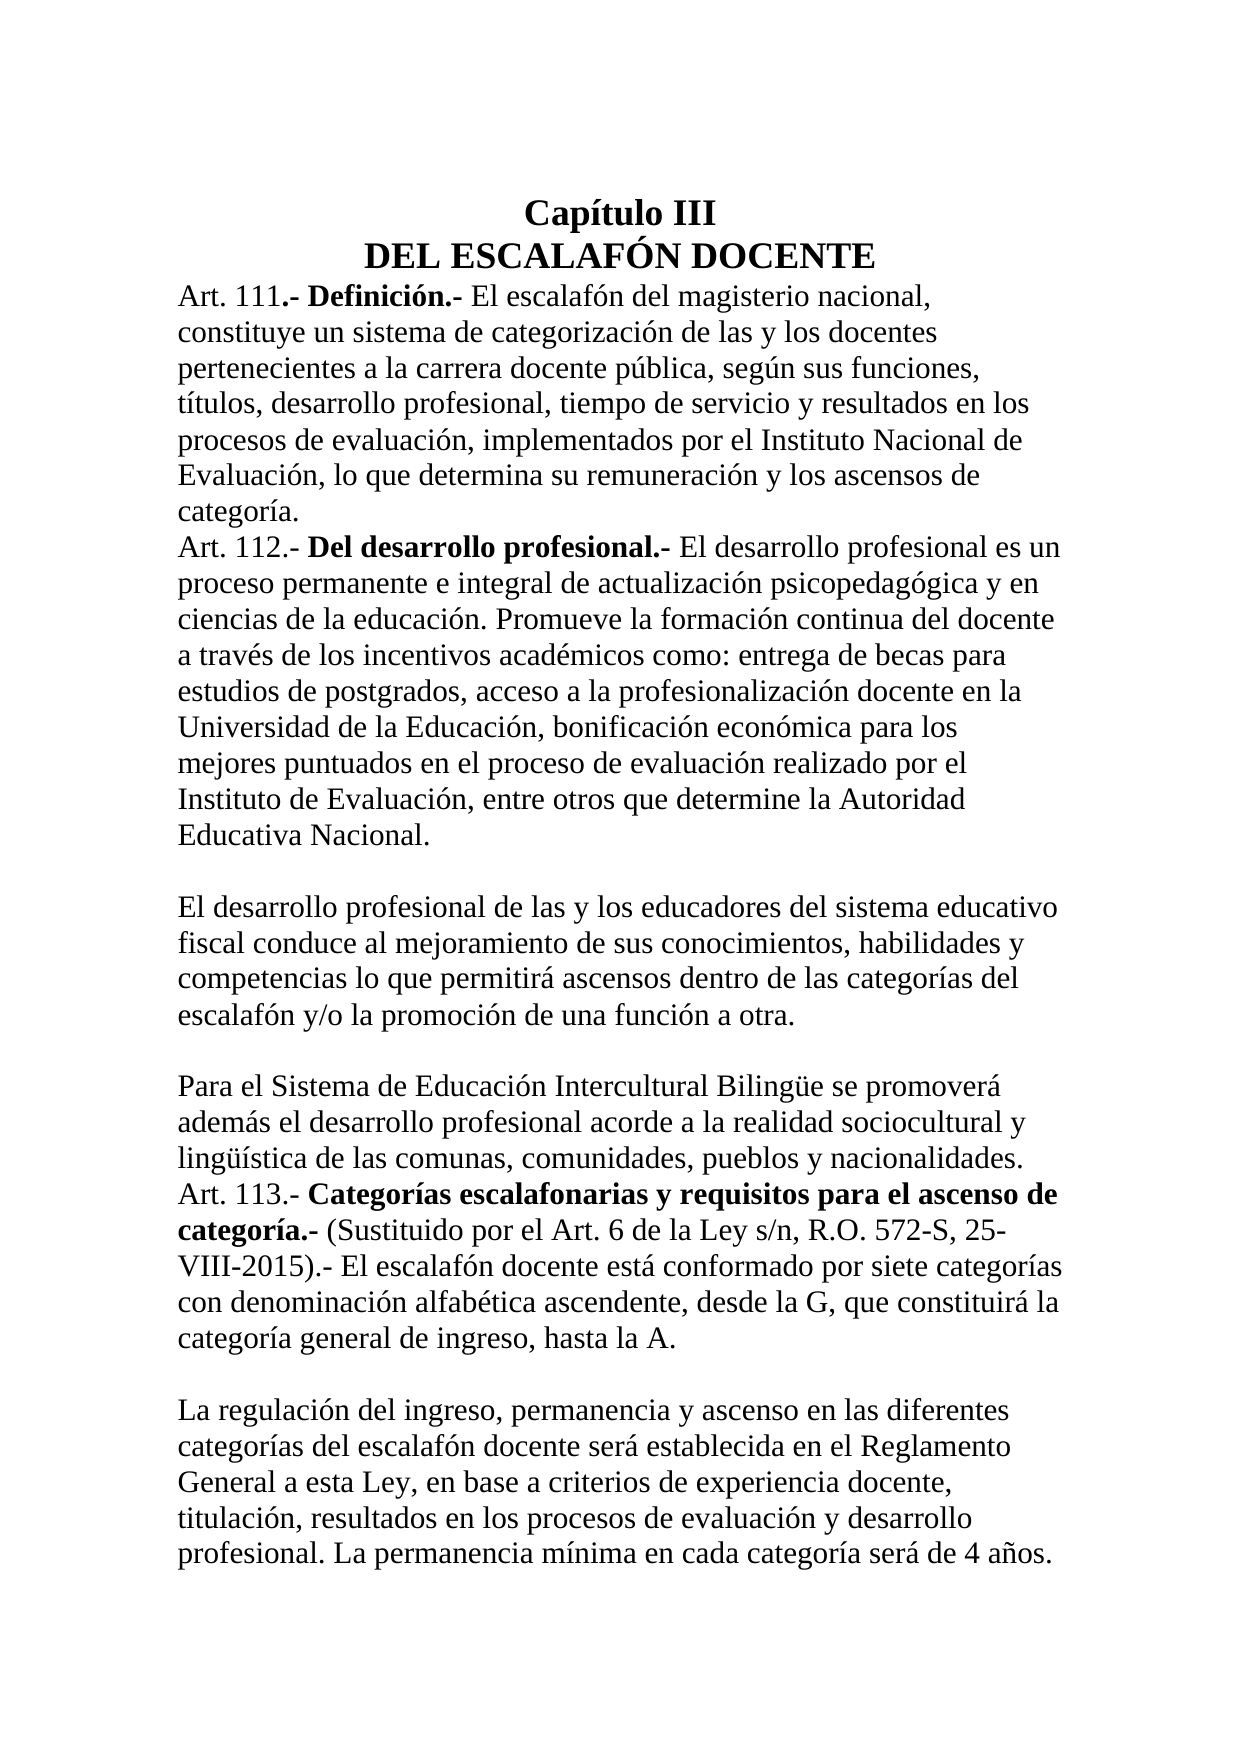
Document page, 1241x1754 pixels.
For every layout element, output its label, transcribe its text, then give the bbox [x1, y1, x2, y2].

text Capítulo III DEL ESCALAFÓN DOCENTE [177, 148, 1063, 277]
text Art. 113.- Categorías escalafonarias y requisitos para el ascenso de categoría.- (Sustituido por el Art. 6 de la Ley s/n, R.O. 572-S, 25-VIII-2015).- El escalafón docente está conformado por siete categorías con denominación alfabética ascendente, desde la G, que constituirá la categoría general de ingreso, hasta la A. La regulación del ingreso, permanencia y ascenso en las diferentes categorías del escalafón docente será establecida en el Reglamento General a esta Ley, en base a criterios de experiencia docente, titulación, resultados en los procesos de evaluación y desarrollo profesional. La permanencia mínima en cada categoría será de 4 años. [177, 1175, 1063, 1571]
text Art. 111.- Definición.- El escalafón del magisterio nacional, constituye un sistema de categorización de las y los docentes pertenecientes a la carrera docente pública, según sus funciones, títulos, desarrollo profesional, tiempo de servicio y resultados en los procesos de evaluación, implementados por el Instituto Nacional de Evaluación, lo que determina su remuneración y los ascensos de categoría. [177, 277, 1063, 528]
text Art. 112.- Del desarrollo profesional.- El desarrollo profesional es un proceso permanente e integral de actualización psicopedagógica y en ciencias de la educación. Promueve la formación continua del docente a través de los incentivos académicos como: entrega de becas para estudios de postgrados, acceso a la profesionalización docente en la Universidad de la Educación, bonificación económica para los mejores puntuados en el proceso de evaluación realizado por el Instituto de Evaluación, entre otros que determine la Autoridad Educativa Nacional. El desarrollo profesional de las y los educadores del sistema educativo fiscal conduce al mejoramiento de sus conocimientos, habilidades y competencias lo que permitirá ascensos dentro de las categorías del escalafón y/o la promoción de una función a otra. Para el Sistema de Educación Intercultural Bilingüe se promoverá además el desarrollo profesional acorde a la realidad sociocultural y lingüística de las comunas, comunidades, pueblos y nacionalidades. [177, 528, 1063, 1175]
